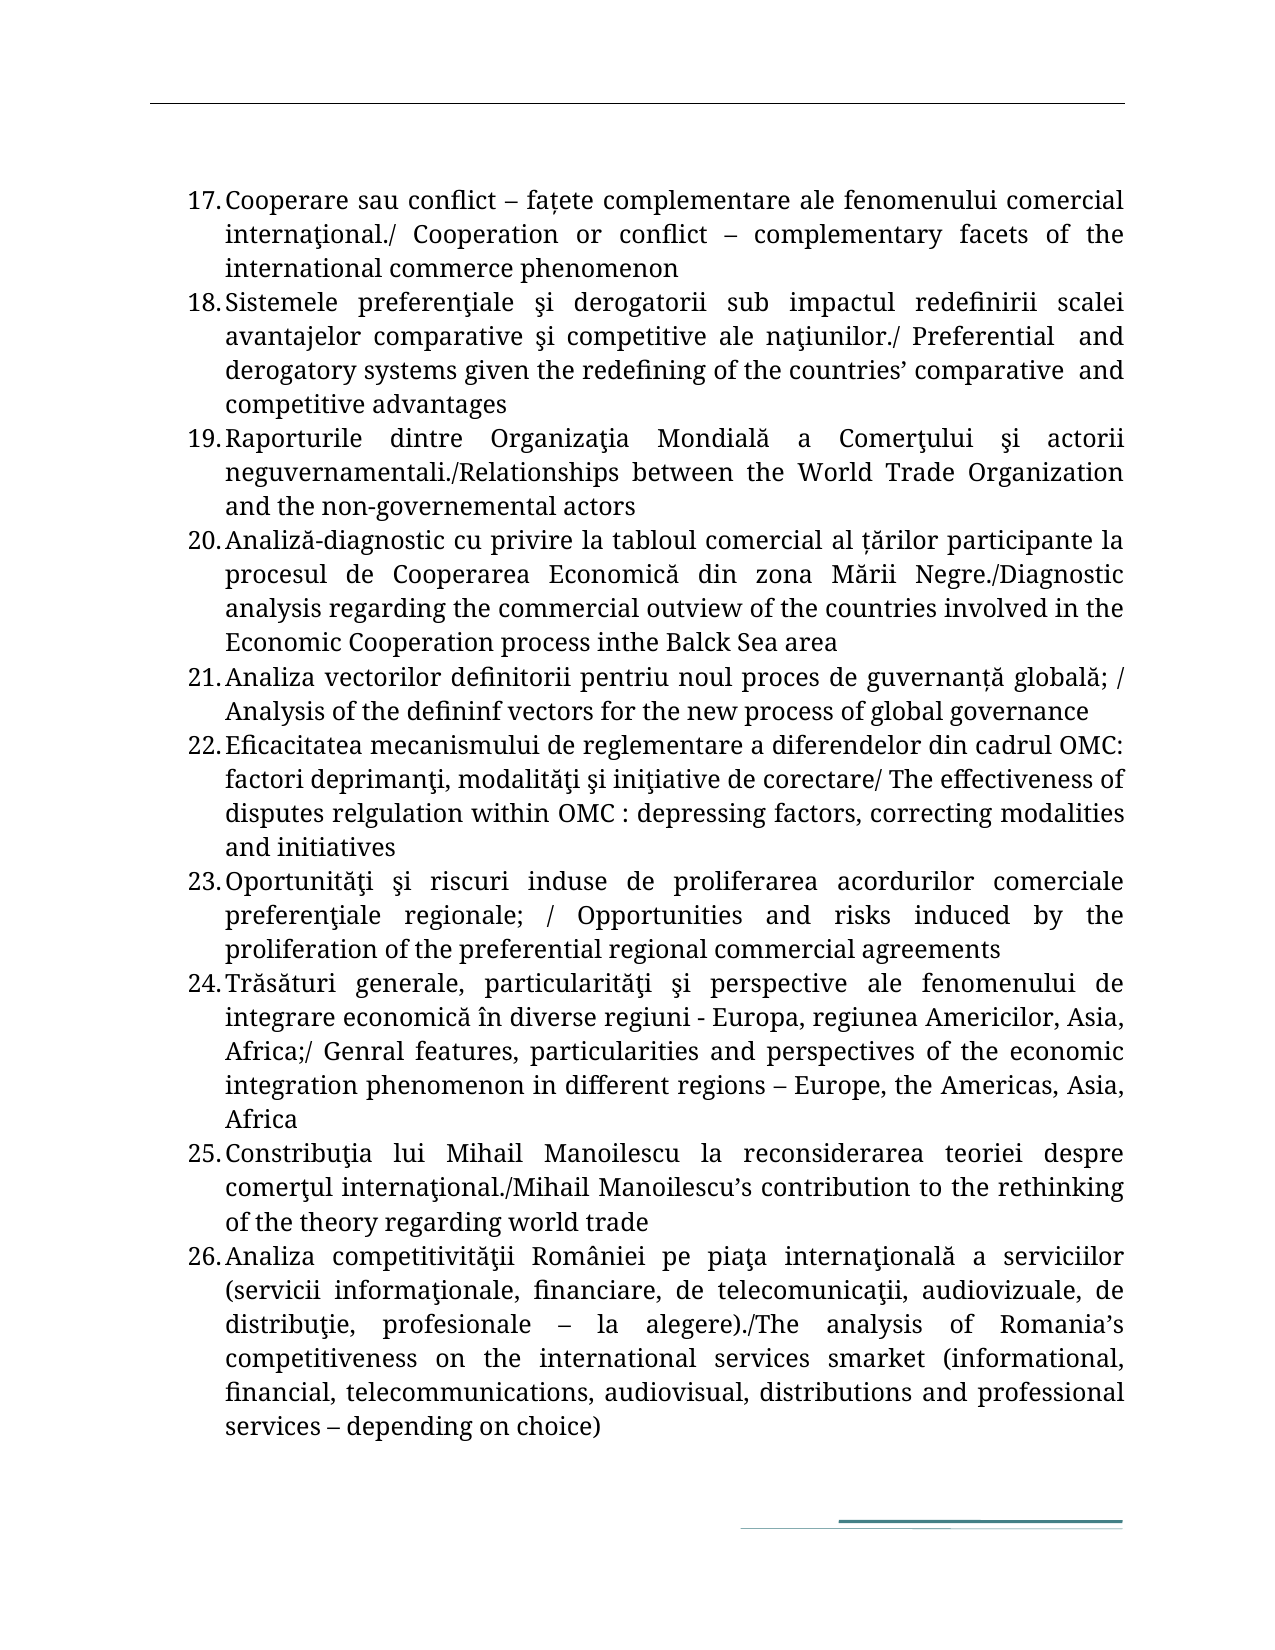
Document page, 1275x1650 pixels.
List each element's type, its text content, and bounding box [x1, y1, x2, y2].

list Analiza vectorilor definitorii pentriu noul proces de guvernanță globală; / Analysis of the defininf vectors for the new process of global governance [187, 659, 1125, 727]
list Constribuţia lui Mihail Manoilescu la reconsiderarea teoriei despre comerţul internaţional./Mihail Manoilescu’s contribution to the rethinking of the theory regarding world trade [187, 1136, 1125, 1238]
list Analiza competitivităţii României pe piaţa internaţională a serviciilor (servicii informaţionale, financiare, de telecomunicaţii, audiovizuale, de distribuţie, profesionale – la alegere)./The analysis of Romania’s competitiveness on the international services smarket (informational, financial, telecommunications, audiovisual, distributions and professional services – depending on choice) [187, 1238, 1125, 1443]
list Sistemele preferenţiale şi derogatorii sub impactul redefinirii scalei avantajelor comparative şi competitive ale naţiunilor./ Preferential and derogatory systems given the redefining of the countries’ comparative and competitive advantages [187, 284, 1125, 421]
list Eficacitatea mecanismului de reglementare a diferendelor din cadrul OMC: factori deprimanţi, modalităţi şi iniţiative de corectare/ The effectiveness of disputes relgulation within OMC : depressing factors, correcting modalities and initiatives [187, 727, 1125, 863]
list Raporturile dintre Organizaţia Mondială a Comerţului şi actorii neguvernamentali./Relationships between the World Trade Organization and the non-governemental actors [187, 421, 1125, 523]
list Oportunităţi şi riscuri induse de proliferarea acordurilor comerciale preferenţiale regionale; / Opportunities and risks induced by the proliferation of the preferential regional commercial agreements [187, 863, 1125, 966]
list Trăsături generale, particularităţi şi perspective ale fenomenului de integrare economică în diverse regiuni - Europa, regiunea Americilor, Asia, Africa;/ Genral features, particularities and perspectives of the economic integration phenomenon in different regions – Europe, the Americas, Asia, Africa [187, 966, 1125, 1136]
list Analiză-diagnostic cu privire la tabloul comercial al țărilor participante la procesul de Cooperarea Economică din zona Mării Negre./Diagnostic analysis regarding the commercial outview of the countries involved in the Economic Cooperation process inthe Balck Sea area [187, 523, 1125, 659]
list Cooperare sau conflict – fațete complementare ale fenomenului comercial internaţional./ Cooperation or conflict – complementary facets of the international commerce phenomenon [187, 182, 1125, 284]
